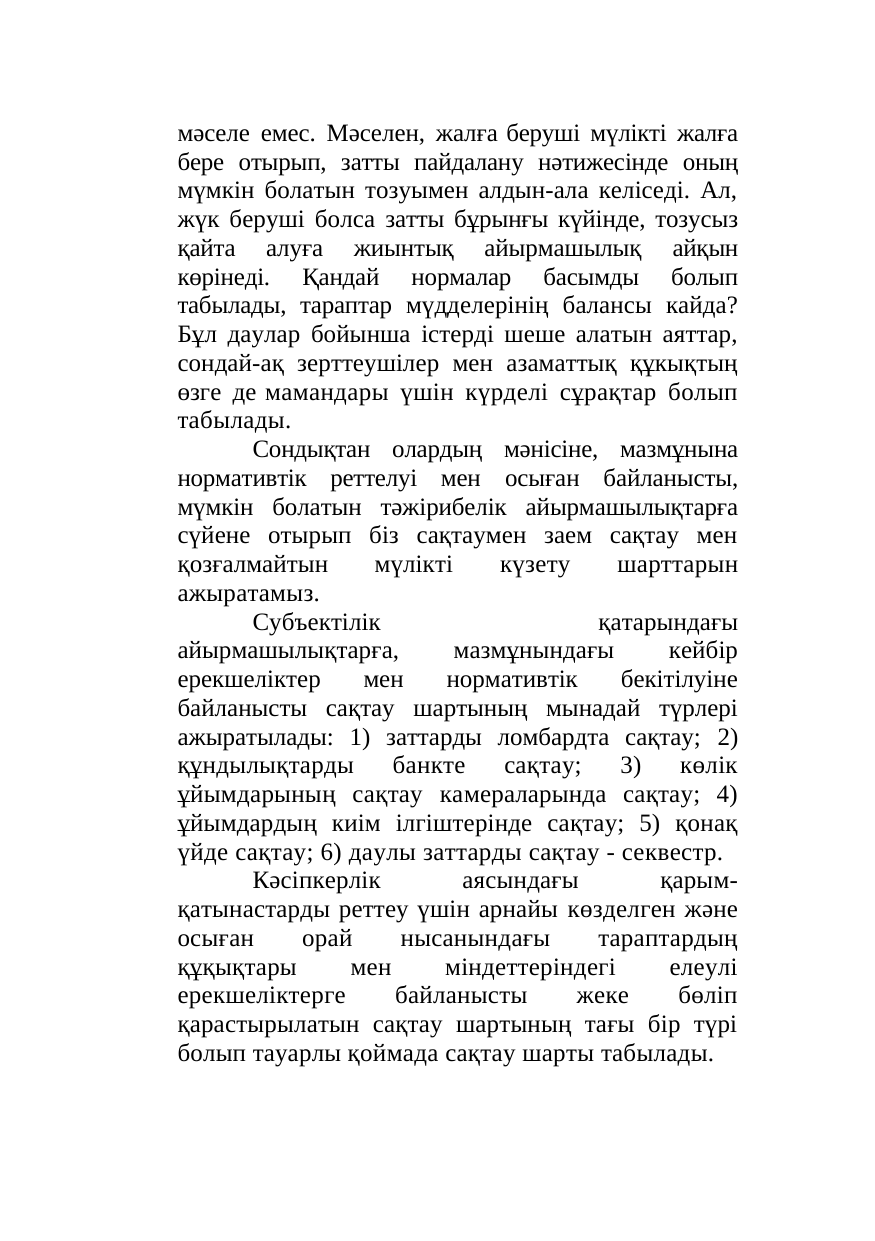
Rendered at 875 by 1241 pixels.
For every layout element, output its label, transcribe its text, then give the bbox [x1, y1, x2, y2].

text Субъектілік қатарындағы айырмашылықтарға, мазмұнындағы кейбір ерекшеліктер мен нормативтік бекітілуіне байланысты сақтау шартының мынадай түрлері ажыратылады: 1) заттарды ломбардта сақтау; 2) құндылықтарды банкте сақтау; 3) көлік ұйымдарының сақтау камераларында сақтау; 4) ұйымдардың киім ілгіштерінде сақтау; 5) қонақ үйде сақтау; 6) даулы заттарды сақтау - секвестр. [177, 607, 738, 866]
text Сондықтан олардың мәнісіне, мазмұнына нормативтік реттелуі мен осыған байланысты, мүмкін болатын тәжірибелік айырмашылықтарға сүйене отырып біз сақтаумен заем сақтау мен қозғалмайтын мүлікті күзету шарттарын ажыратамыз. [177, 434, 738, 607]
text Кәсіпкерлік аясындағы қарым-қатынастарды реттеу үшін арнайы көзделген және осыған орай нысанындағы тараптардың құқықтары мен міндеттеріндегі елеулі ерекшеліктерге байланысты жеке бөліп қарастырылатын сақтау шартының тағы бір түрі болып тауарлы қоймада сақтау шарты табылады. [177, 866, 738, 1067]
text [177, 118, 738, 434]
